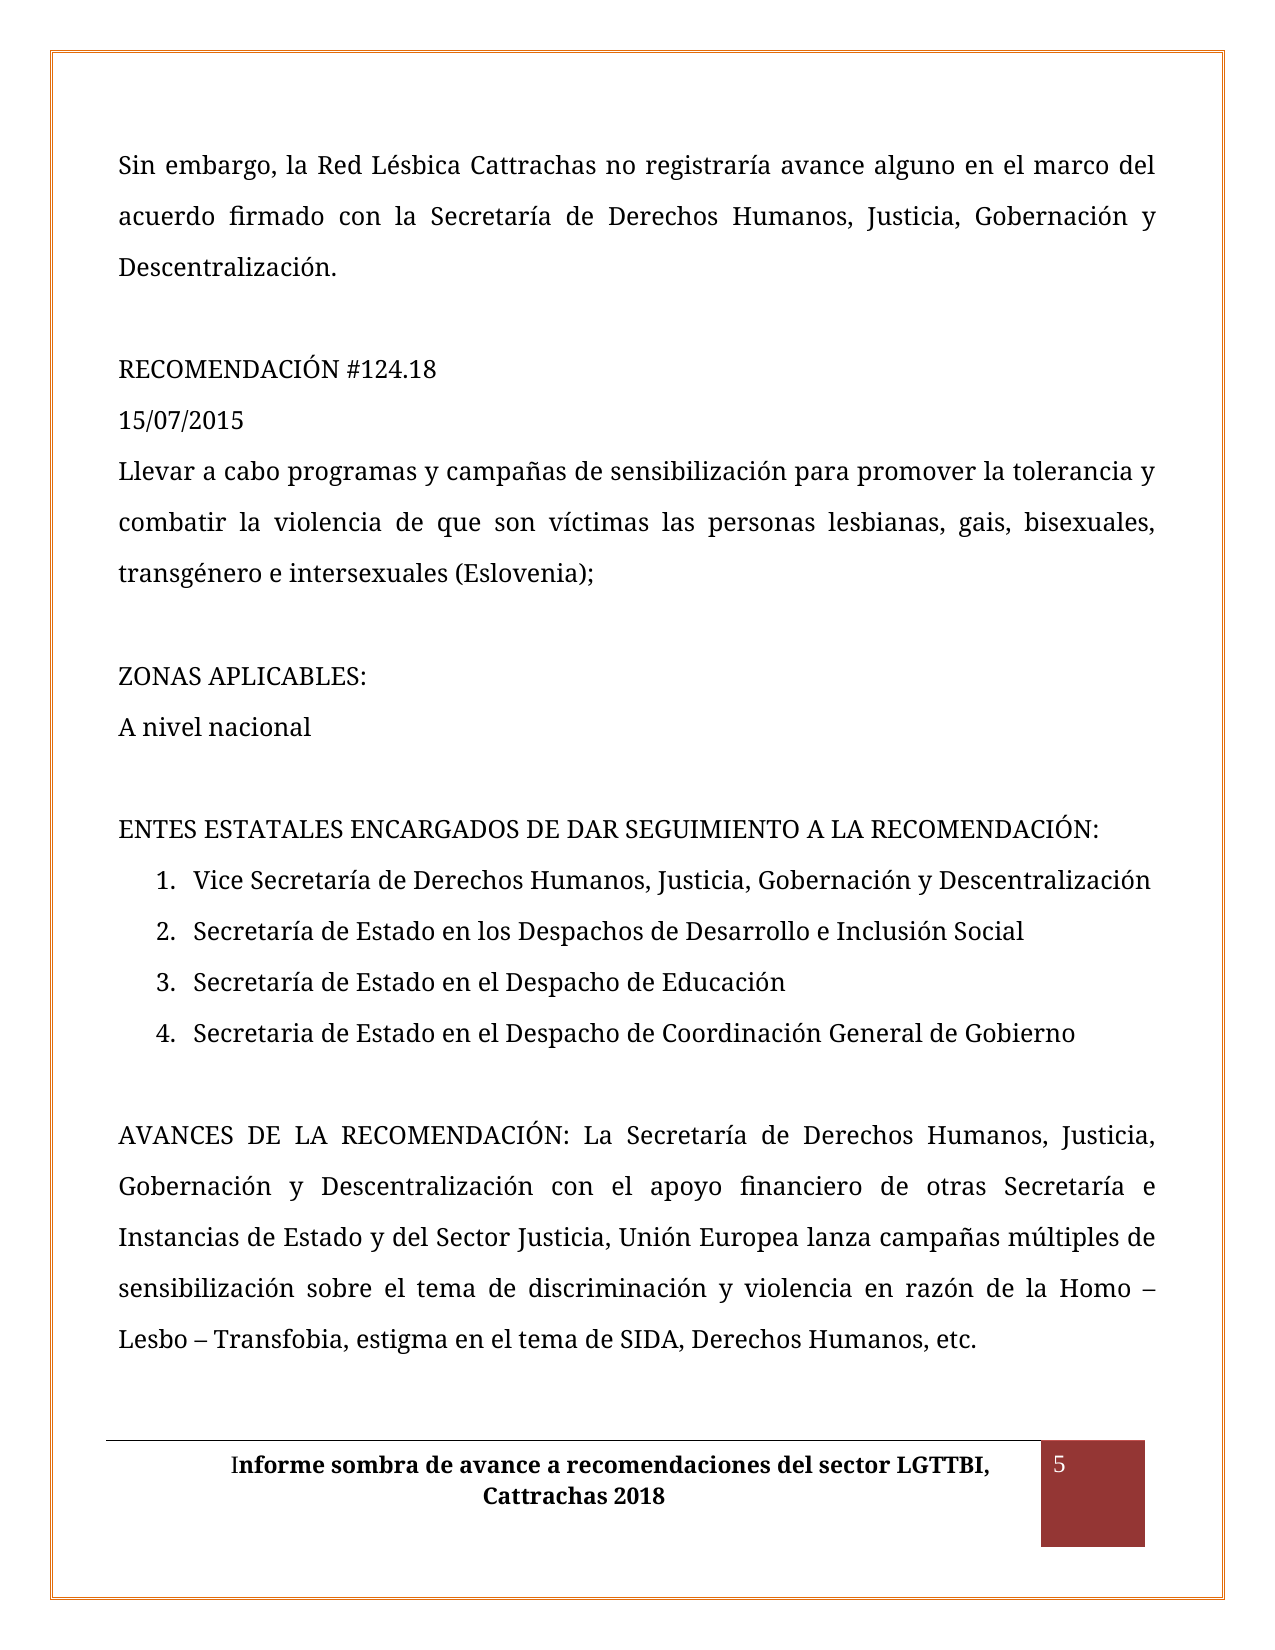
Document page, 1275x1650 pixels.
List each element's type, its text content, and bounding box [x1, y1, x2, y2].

text RECOMENDACIÓN #124.18 [118, 352, 1157, 386]
text ENTES ESTATALES ENCARGADOS DE DAR SEGUIMIENTO A LA RECOMENDACIÓN: [118, 811, 1157, 845]
text Sin embargo, la Red Lésbica Cattrachas no registraría avance alguno en el marco del acuerdo firmado con la Secretaría de Derechos Humanos, Justicia, Gobernación y Descentralización. [118, 148, 1157, 284]
list Vice Secretaría de Derechos Humanos, Justicia, Gobernación y Descentralización [156, 862, 1157, 896]
list Secretaría de Estado en los Despachos de Desarrollo e Inclusión Social [156, 913, 1157, 947]
text Llevar a cabo programas y campañas de sensibilización para promover la tolerancia y combatir la violencia de que son víctimas las personas lesbianas, gais, bisexuales, transgénero e intersexuales (Eslovenia); [118, 454, 1157, 590]
text AVANCES DE LA RECOMENDACIÓN: La Secretaría de Derechos Humanos, Justicia, Gobernación y Descentralización con el apoyo financiero de otras Secretaría e Instancias de Estado y del Sector Justicia, Unión Europea lanza campañas múltiples de sensibilización sobre el tema de discriminación y violencia en razón de la Homo – Lesbo – Transfobia, estigma en el tema de SIDA, Derechos Humanos, etc. [118, 1117, 1157, 1356]
text A nivel nacional [118, 709, 1157, 743]
text ZONAS APLICABLES: [118, 658, 1157, 692]
list Secretaría de Estado en el Despacho de Educación [156, 964, 1157, 998]
list Secretaria de Estado en el Despacho de Coordinación General de Gobierno [156, 1015, 1157, 1049]
text 15/07/2015 [118, 403, 1157, 437]
